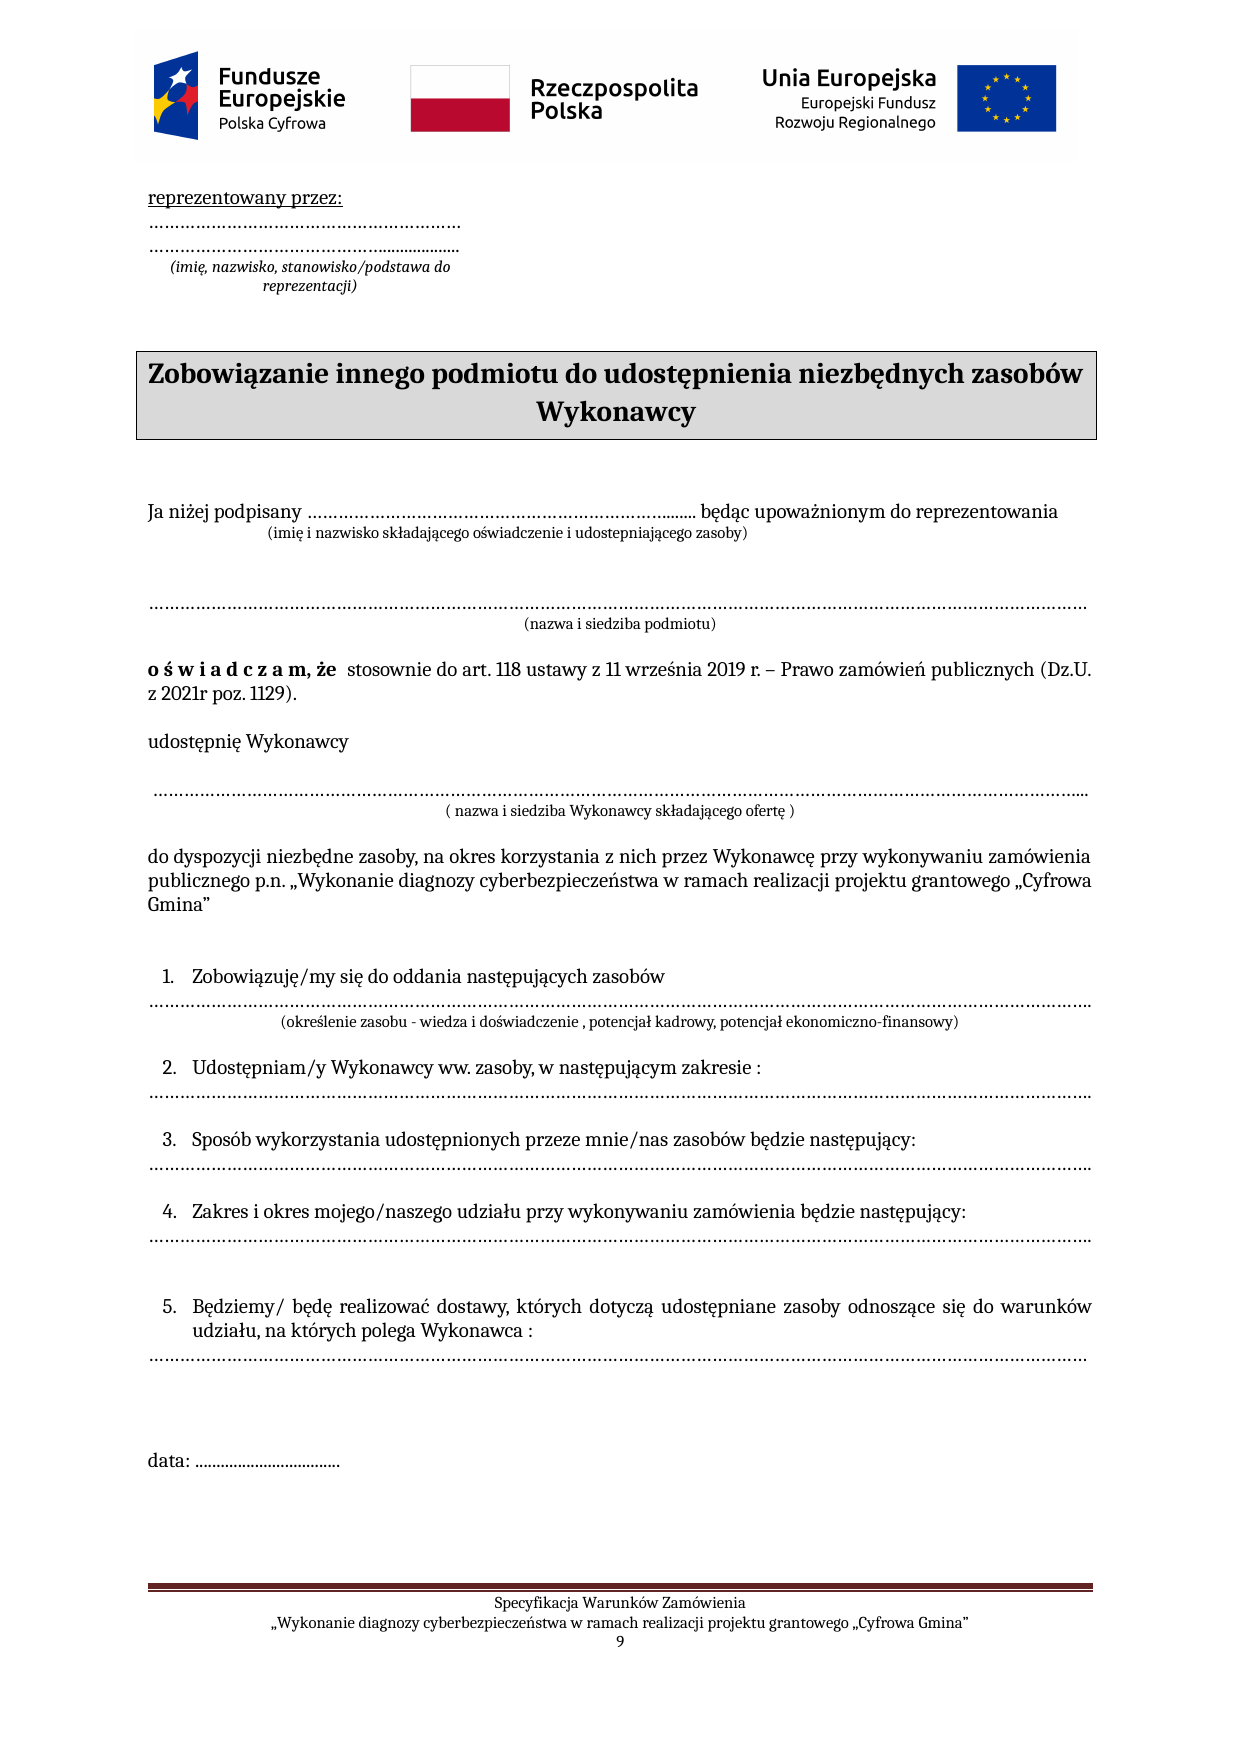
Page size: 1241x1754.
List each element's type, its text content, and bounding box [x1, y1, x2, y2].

text (imię, nazwisko, stanowisko/podstawa do reprezentacji) [148, 257, 472, 296]
list Sposób wykorzystania udostępnionych przeze mnie/nas zasobów będzie następujący: [162, 1127, 1093, 1151]
text ………………………………………………………………………………………………………………………………………………………………. [148, 1151, 1093, 1175]
text (określenie zasobu - wiedza i doświadczenie , potencjał kadrowy, potencjał ekonomiczno-finansowy) [148, 1012, 1093, 1032]
text (nazwa i siedziba podmiotu) [148, 615, 1093, 634]
text ……………………………………………………………………………………………………………………………………………………………… [148, 591, 1093, 615]
text ……………………………………………………………………………………………………………………………………………………………... ( nazwa i siedziba Wykonawcy składającego ofertę ) [148, 778, 1093, 821]
text data: .................................. [148, 1448, 1093, 1472]
text ……………………………………………………………………………………………………………………………………………………………… [148, 1343, 1093, 1367]
text …………………………………………………………………………………………….................. [148, 209, 472, 257]
text udostępnię Wykonawcy [148, 730, 1093, 754]
list Będziemy/ będę realizować dostawy, których dotyczą udostępniane zasoby odnoszące się do warunków udziału, na których polega Wykonawca : [162, 1295, 1093, 1343]
text ………………………………………………………………………………………………………………………………………………………………. [148, 988, 1093, 1012]
picture [132, 29, 1078, 162]
text Ja niżej podpisany ……………………………………………………………....... będąc upoważnionym do reprezentowania [148, 500, 1093, 524]
table_header Zobowiązanie innego podmiotu do udostępnienia niezbędnych zasobów Wykonawcy [137, 352, 1096, 439]
list Udostępniam/y Wykonawcy ww. zasoby, w następującym zakresie : [162, 1056, 1093, 1079]
text o ś w i a d c z a m, że stosownie do art. 118 ustawy z 11 września 2019 r. – Prawo zamówień publicznych (Dz.U. z 2021r poz. 1129). [148, 658, 1093, 706]
text (imię i nazwisko składającego oświadczenie i udostepniającego zasoby) [148, 524, 1093, 543]
text do dyspozycji niezbędne zasoby, na okres korzystania z nich przez Wykonawcę przy wykonywaniu zamówienia publicznego p.n. „Wykonanie diagnozy cyberbezpieczeństwa w ramach realizacji projektu grantowego „Cyfrowa Gmina” [148, 845, 1093, 917]
list Zobowiązuję/my się do oddania następujących zasobów [162, 964, 1093, 988]
text ………………………………………………………………………………………………………………………………………………………………. [148, 1223, 1093, 1247]
text ………………………………………………………………………………………………………………………………………………………………. [148, 1079, 1093, 1103]
list Zakres i okres mojego/naszego udziału przy wykonywaniu zamówienia będzie następujący: [162, 1199, 1093, 1223]
text reprezentowany przez: [148, 185, 1093, 209]
